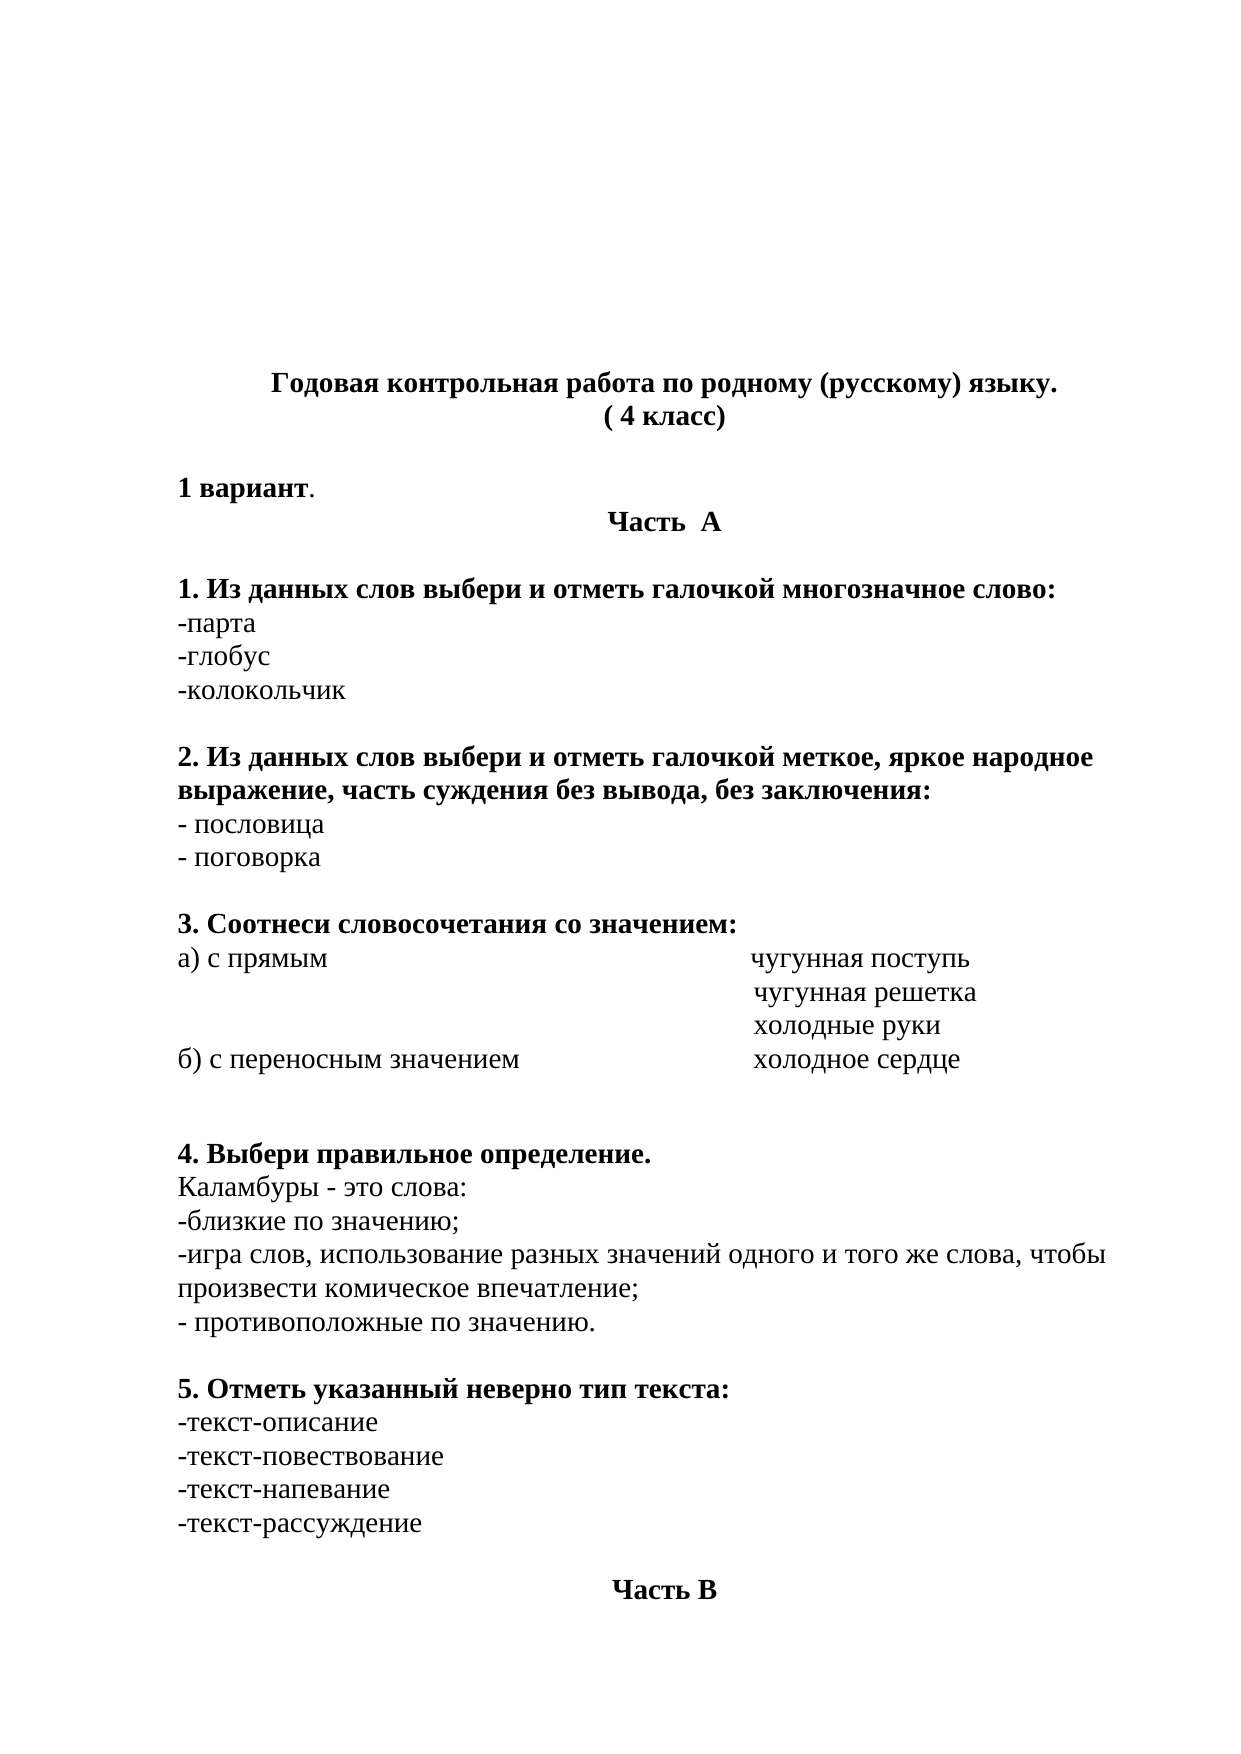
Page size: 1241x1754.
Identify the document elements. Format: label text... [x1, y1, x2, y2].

text -текст-рассуждение [177, 1505, 1152, 1538]
text 2. Из данных слов выбери и отметь галочкой меткое, яркое народное выражение, часть суждения без вывода, без заключения: [177, 739, 1152, 806]
text б) с переносным значением холодное сердце [177, 1041, 1152, 1074]
text Часть А [177, 504, 1152, 538]
text 4. Выбери правильное определение. [177, 1136, 1152, 1169]
text а) с прямым чугунная поступь [177, 940, 1152, 974]
text -парта [177, 605, 1152, 638]
text -текст-напевание [177, 1471, 1152, 1505]
text -игра слов, использование разных значений одного и того же слова, чтобы произвести комическое впечатление; [177, 1237, 1152, 1304]
text Часть В [177, 1572, 1152, 1606]
text -текст-описание [177, 1404, 1152, 1438]
text -глобус [177, 638, 1152, 672]
text 1 вариант. [177, 471, 1152, 504]
text -колокольчик [177, 672, 1152, 705]
text чугунная решетка [177, 974, 1152, 1007]
text Каламбуры - это слова: [177, 1169, 1152, 1203]
text -текст-повествование [177, 1438, 1152, 1471]
text 3. Соотнеси словосочетания со значением: [177, 907, 1152, 940]
text холодные руки [177, 1007, 1152, 1041]
text 5. Отметь указанный неверно тип текста: [177, 1371, 1152, 1404]
text 1. Из данных слов выбери и отметь галочкой многозначное слово: [177, 571, 1152, 605]
text - поговорка [177, 839, 1152, 873]
text - пословица [177, 806, 1152, 839]
text -близкие по значению; [177, 1203, 1152, 1237]
text Годовая контрольная работа по родному (русскому) языку. [177, 365, 1152, 398]
text - противоположные по значению. [177, 1304, 1152, 1337]
text ( 4 класс) [177, 398, 1152, 432]
